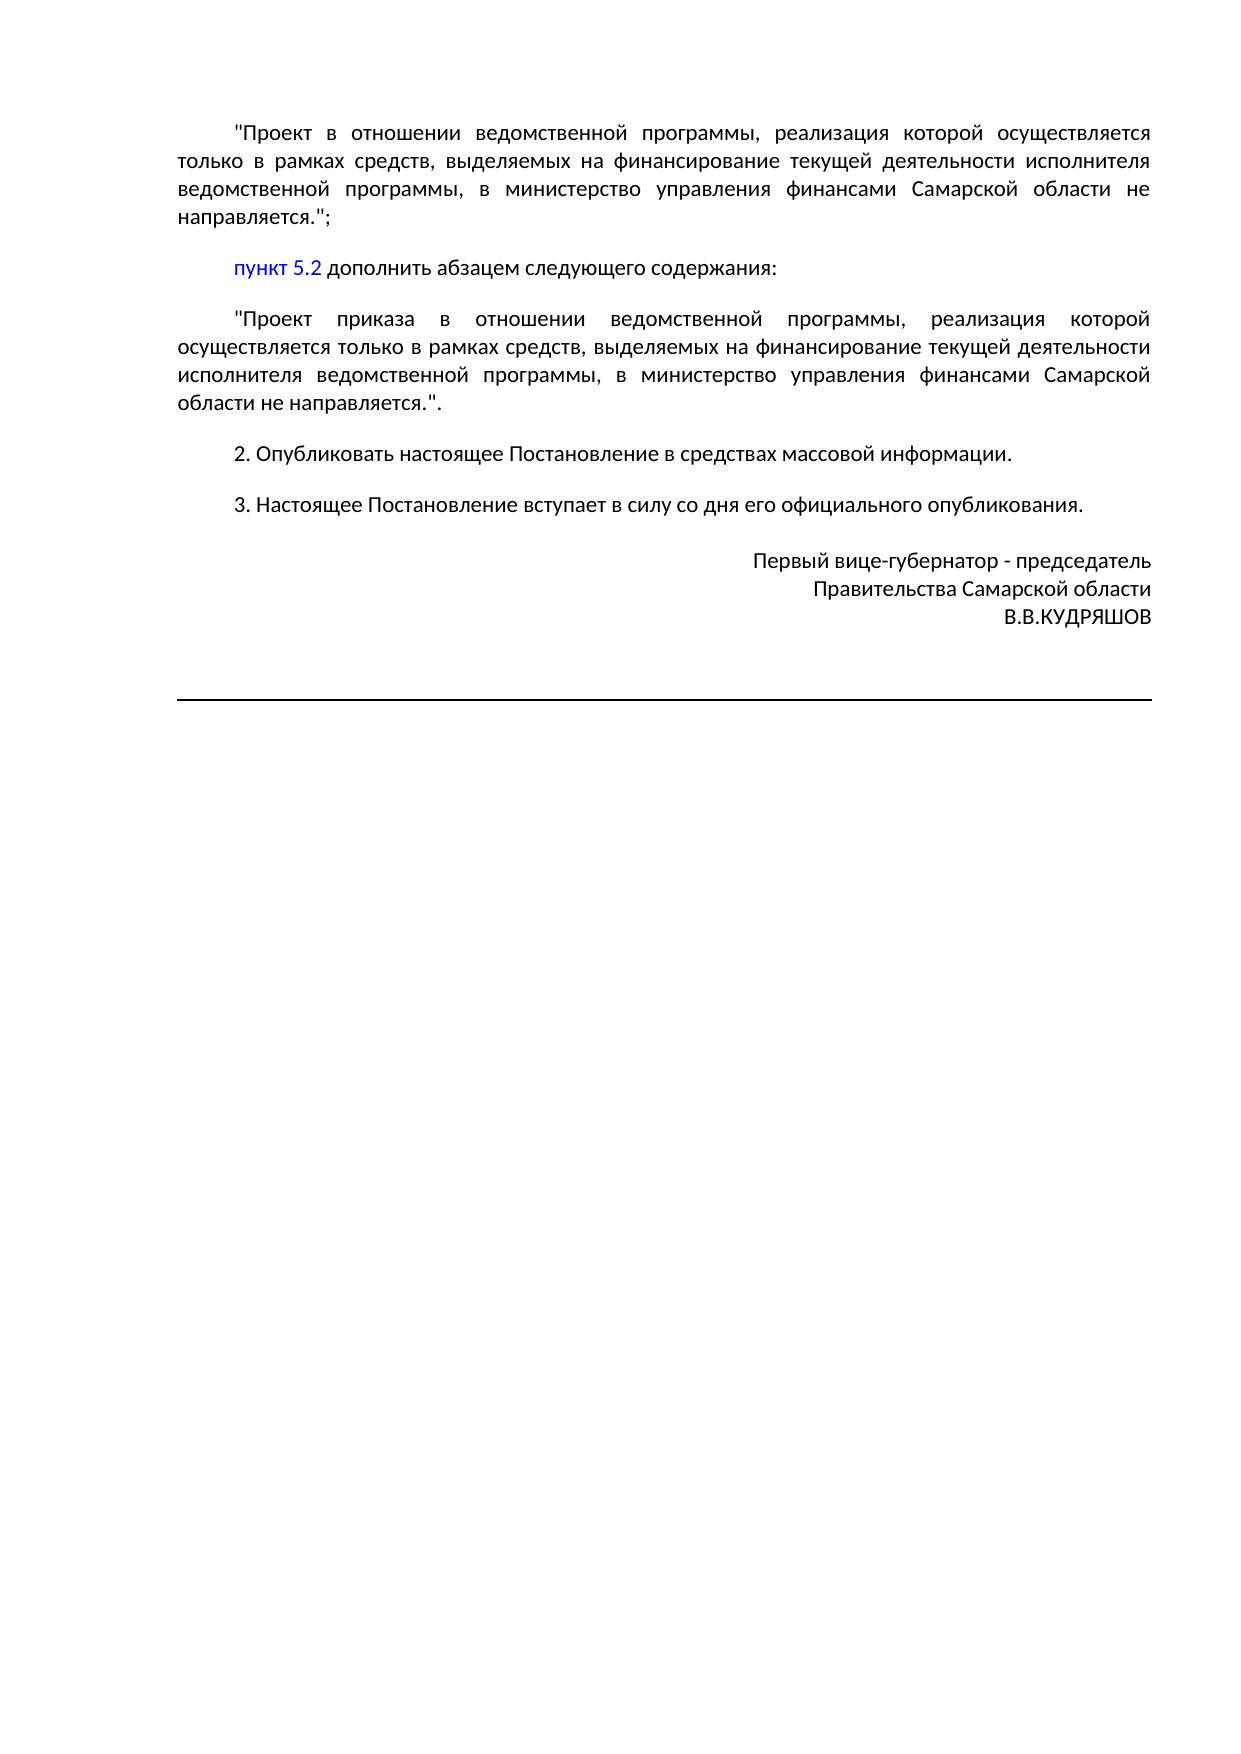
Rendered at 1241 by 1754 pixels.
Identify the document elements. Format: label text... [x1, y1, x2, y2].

text В.В.КУДРЯШОВ [177, 602, 1152, 630]
text пункт 5.2 дополнить абзацем следующего содержания: [177, 253, 1152, 281]
text 3. Настоящее Постановление вступает в силу со дня его официального опубликования. [177, 490, 1152, 518]
text 2. Опубликовать настоящее Постановление в средствах массовой информации. [177, 439, 1152, 467]
text Первый вице-губернатор - председатель [177, 546, 1152, 574]
text "Проект в отношении ведомственной программы, реализация которой осуществляется только в рамках средств, выделяемых на финансирование текущей деятельности исполнителя ведомственной программы, в министерство управления финансами Самарской области не направляется."; [177, 118, 1152, 230]
text Правительства Самарской области [177, 574, 1152, 602]
text "Проект приказа в отношении ведомственной программы, реализация которой осуществляется только в рамках средств, выделяемых на финансирование текущей деятельности исполнителя ведомственной программы, в министерство управления финансами Самарской области не направляется.". [177, 304, 1152, 416]
